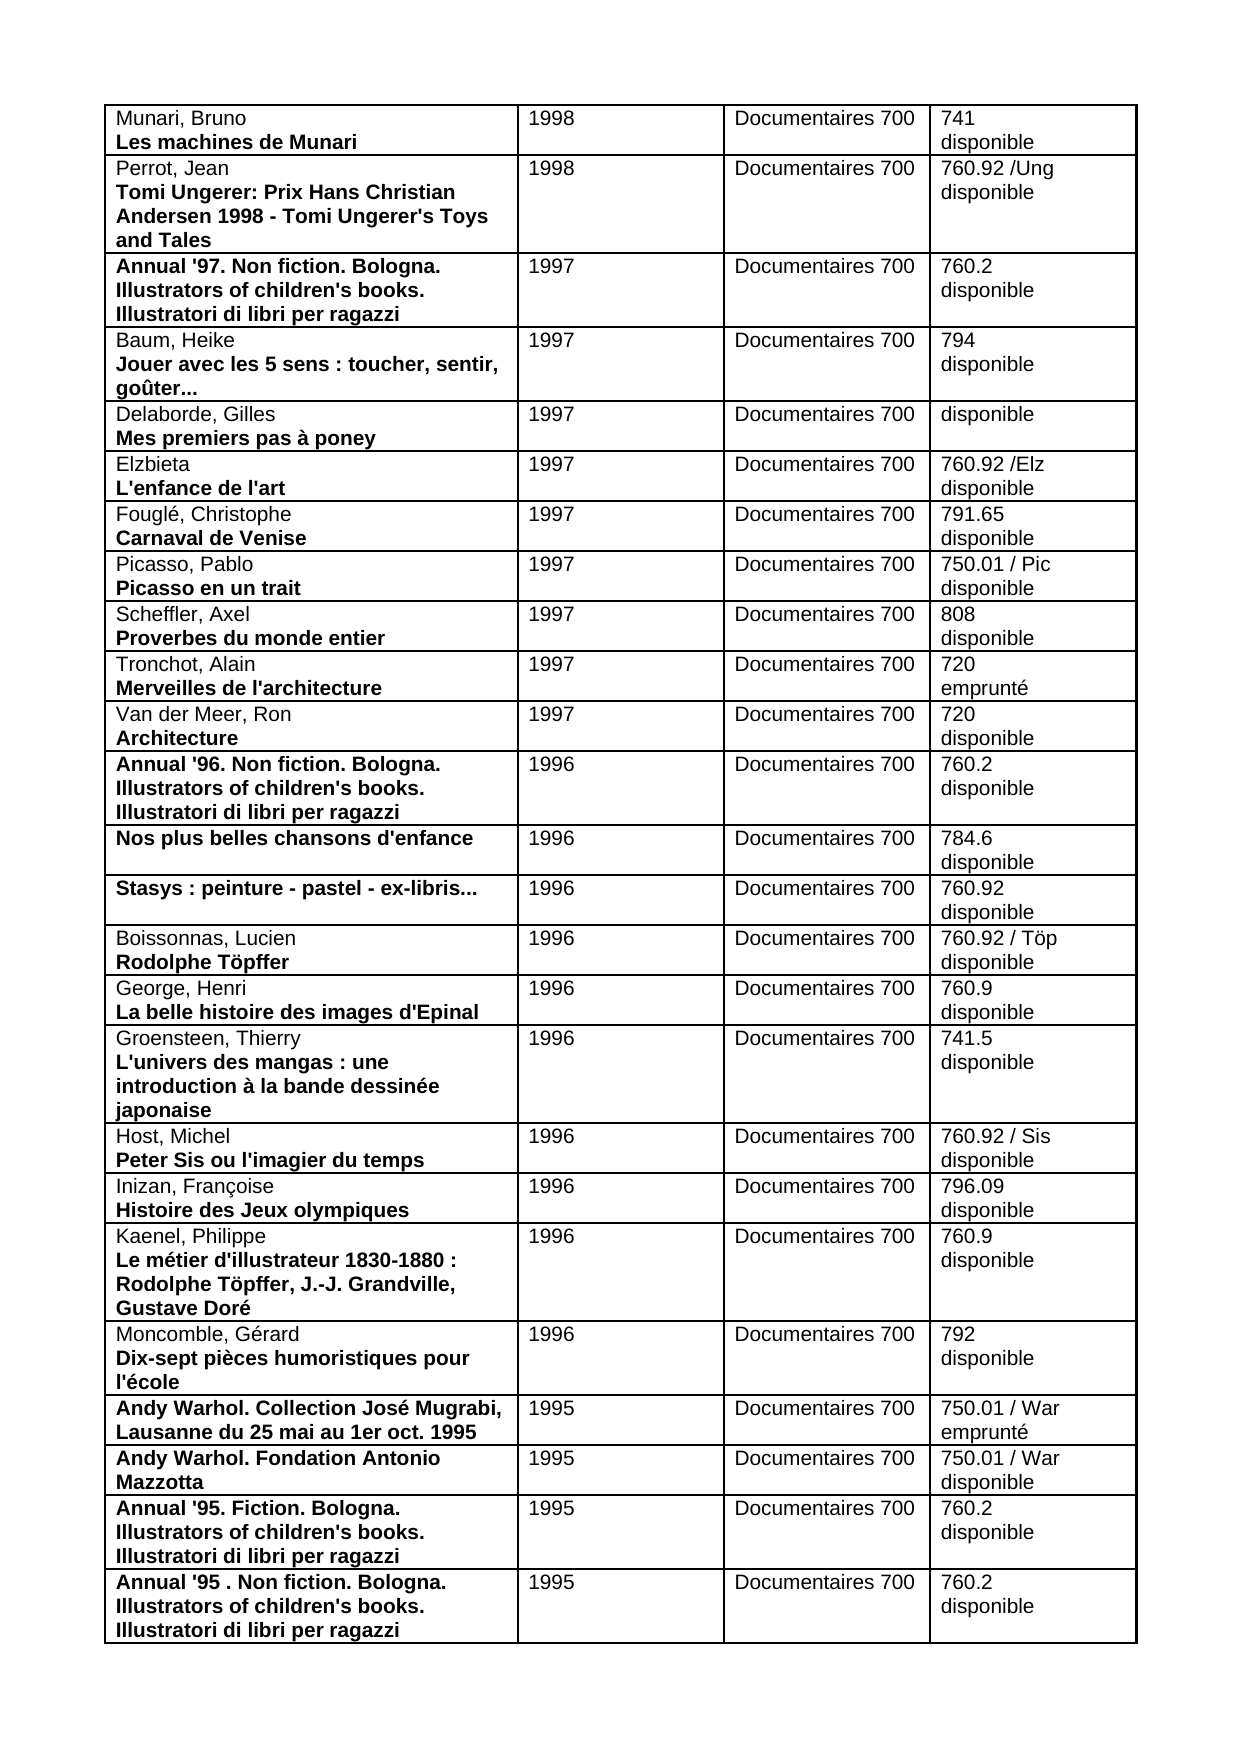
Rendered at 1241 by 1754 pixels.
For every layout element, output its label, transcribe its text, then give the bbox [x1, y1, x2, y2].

table_cell 760.2 disponible [931, 752, 1135, 824]
table_cell Van der Meer, Ron Architecture [106, 702, 517, 750]
table_cell Documentaires 700 [725, 926, 929, 974]
table_cell 794 disponible [931, 328, 1135, 400]
table_cell 1995 [519, 1446, 723, 1494]
table_cell 1996 [519, 752, 723, 824]
table_cell 741 disponible [931, 106, 1135, 154]
table_cell Documentaires 700 [725, 1026, 929, 1122]
table_cell Boissonnas, Lucien Rodolphe Töpffer [106, 926, 517, 974]
table_cell Elzbieta L'enfance de l'art [106, 452, 517, 500]
table_cell 1997 [519, 552, 723, 600]
table_cell 1995 [519, 1570, 723, 1642]
table_cell 1995 [519, 1396, 723, 1444]
table_cell 760.9 disponible [931, 1224, 1135, 1320]
table_cell Documentaires 700 [725, 1174, 929, 1222]
table_cell Documentaires 700 [725, 1224, 929, 1320]
table_cell Perrot, Jean Tomi Ungerer: Prix Hans Christian Andersen 1998 - Tomi Ungerer's Toys and Tales [106, 156, 517, 252]
table_cell 760.92 /Ung disponible [931, 156, 1135, 252]
table_cell Documentaires 700 [725, 552, 929, 600]
table_cell Documentaires 700 [725, 876, 929, 924]
table_cell 1997 [519, 452, 723, 500]
table_cell 1996 [519, 926, 723, 974]
table_cell Documentaires 700 [725, 826, 929, 874]
table_cell Kaenel, Philippe Le métier d'illustrateur 1830-1880 : Rodolphe Töpffer, J.-J. Grandville, Gustave Doré [106, 1224, 517, 1320]
table_cell 1996 [519, 1322, 723, 1394]
table_cell 796.09 disponible [931, 1174, 1135, 1222]
table_cell 760.92 disponible [931, 876, 1135, 924]
table_cell 791.65 disponible [931, 502, 1135, 550]
table_cell Nos plus belles chansons d'enfance [106, 826, 517, 874]
table_cell Documentaires 700 [725, 1124, 929, 1172]
table_cell Munari, Bruno Les machines de Munari [106, 106, 517, 154]
table_cell Documentaires 700 [725, 1570, 929, 1642]
table_cell Documentaires 700 [725, 702, 929, 750]
table_cell Host, Michel Peter Sis ou l'imagier du temps [106, 1124, 517, 1172]
table_cell 792 disponible [931, 1322, 1135, 1394]
table_cell 1995 [519, 1496, 723, 1568]
table_cell 750.01 / War disponible [931, 1446, 1135, 1494]
table_cell 1998 [519, 156, 723, 252]
table_cell 760.92 / Töp disponible [931, 926, 1135, 974]
table_cell 1998 [519, 106, 723, 154]
table_cell 760.2 disponible [931, 1496, 1135, 1568]
table_cell Documentaires 700 [725, 254, 929, 326]
table_cell 1996 [519, 826, 723, 874]
table_cell Documentaires 700 [725, 1396, 929, 1444]
table_cell 1997 [519, 502, 723, 550]
table_cell Stasys : peinture - pastel - ex-libris... [106, 876, 517, 924]
table_cell 1997 [519, 328, 723, 400]
table_cell Documentaires 700 [725, 602, 929, 650]
table_cell Documentaires 700 [725, 976, 929, 1024]
table_cell Documentaires 700 [725, 1446, 929, 1494]
table_cell Moncomble, Gérard Dix-sept pièces humoristiques pour l'école [106, 1322, 517, 1394]
table_cell 760.2 disponible [931, 1570, 1135, 1642]
table_cell Tronchot, Alain Merveilles de l'architecture [106, 652, 517, 700]
table_cell 1996 [519, 876, 723, 924]
table_cell 720 disponible [931, 702, 1135, 750]
table_cell 720 emprunté [931, 652, 1135, 700]
table_cell 760.92 / Sis disponible [931, 1124, 1135, 1172]
table_cell 1996 [519, 976, 723, 1024]
table_cell 760.2 disponible [931, 254, 1135, 326]
table_cell Documentaires 700 [725, 156, 929, 252]
table_cell Inizan, Françoise Histoire des Jeux olympiques [106, 1174, 517, 1222]
table_cell 1997 [519, 702, 723, 750]
table_cell Annual '95 . Non fiction. Bologna. Illustrators of children's books. Illustratori di libri per ragazzi [106, 1570, 517, 1642]
table_cell 750.01 / War emprunté [931, 1396, 1135, 1444]
table_cell Scheffler, Axel Proverbes du monde entier [106, 602, 517, 650]
table_cell 760.9 disponible [931, 976, 1135, 1024]
table_cell 760.92 /Elz disponible [931, 452, 1135, 500]
table_cell Documentaires 700 [725, 652, 929, 700]
table_cell Documentaires 700 [725, 402, 929, 450]
table_cell George, Henri La belle histoire des images d'Epinal [106, 976, 517, 1024]
table_cell 1997 [519, 652, 723, 700]
table_cell 1997 [519, 602, 723, 650]
table_cell Documentaires 700 [725, 328, 929, 400]
table_cell Baum, Heike Jouer avec les 5 sens : toucher, sentir, goûter... [106, 328, 517, 400]
table_cell 1996 [519, 1026, 723, 1122]
table_cell Documentaires 700 [725, 502, 929, 550]
table_cell Documentaires 700 [725, 752, 929, 824]
table_cell Picasso, Pablo Picasso en un trait [106, 552, 517, 600]
table_cell Annual '95. Fiction. Bologna. Illustrators of children's books. Illustratori di libri per ragazzi [106, 1496, 517, 1568]
table_cell Andy Warhol. Collection José Mugrabi, Lausanne du 25 mai au 1er oct. 1995 [106, 1396, 517, 1444]
table_cell Delaborde, Gilles Mes premiers pas à poney [106, 402, 517, 450]
table_cell 1997 [519, 254, 723, 326]
table_cell Documentaires 700 [725, 1496, 929, 1568]
table_cell Documentaires 700 [725, 1322, 929, 1394]
table_cell 1996 [519, 1224, 723, 1320]
table_cell Annual '96. Non fiction. Bologna. Illustrators of children's books. Illustratori di libri per ragazzi [106, 752, 517, 824]
table_cell 784.6 disponible [931, 826, 1135, 874]
table_cell disponible [931, 402, 1135, 450]
table_cell Fouglé, Christophe Carnaval de Venise [106, 502, 517, 550]
table_cell Andy Warhol. Fondation Antonio Mazzotta [106, 1446, 517, 1494]
table_cell Documentaires 700 [725, 452, 929, 500]
table_cell 1997 [519, 402, 723, 450]
table_cell 1996 [519, 1174, 723, 1222]
table_cell Annual '97. Non fiction. Bologna. Illustrators of children's books. Illustratori di libri per ragazzi [106, 254, 517, 326]
table_cell 750.01 / Pic disponible [931, 552, 1135, 600]
table_cell Documentaires 700 [725, 106, 929, 154]
table_cell Groensteen, Thierry L'univers des mangas : une introduction à la bande dessinée japonaise [106, 1026, 517, 1122]
table_cell 741.5 disponible [931, 1026, 1135, 1122]
table_cell 808 disponible [931, 602, 1135, 650]
table_cell 1996 [519, 1124, 723, 1172]
